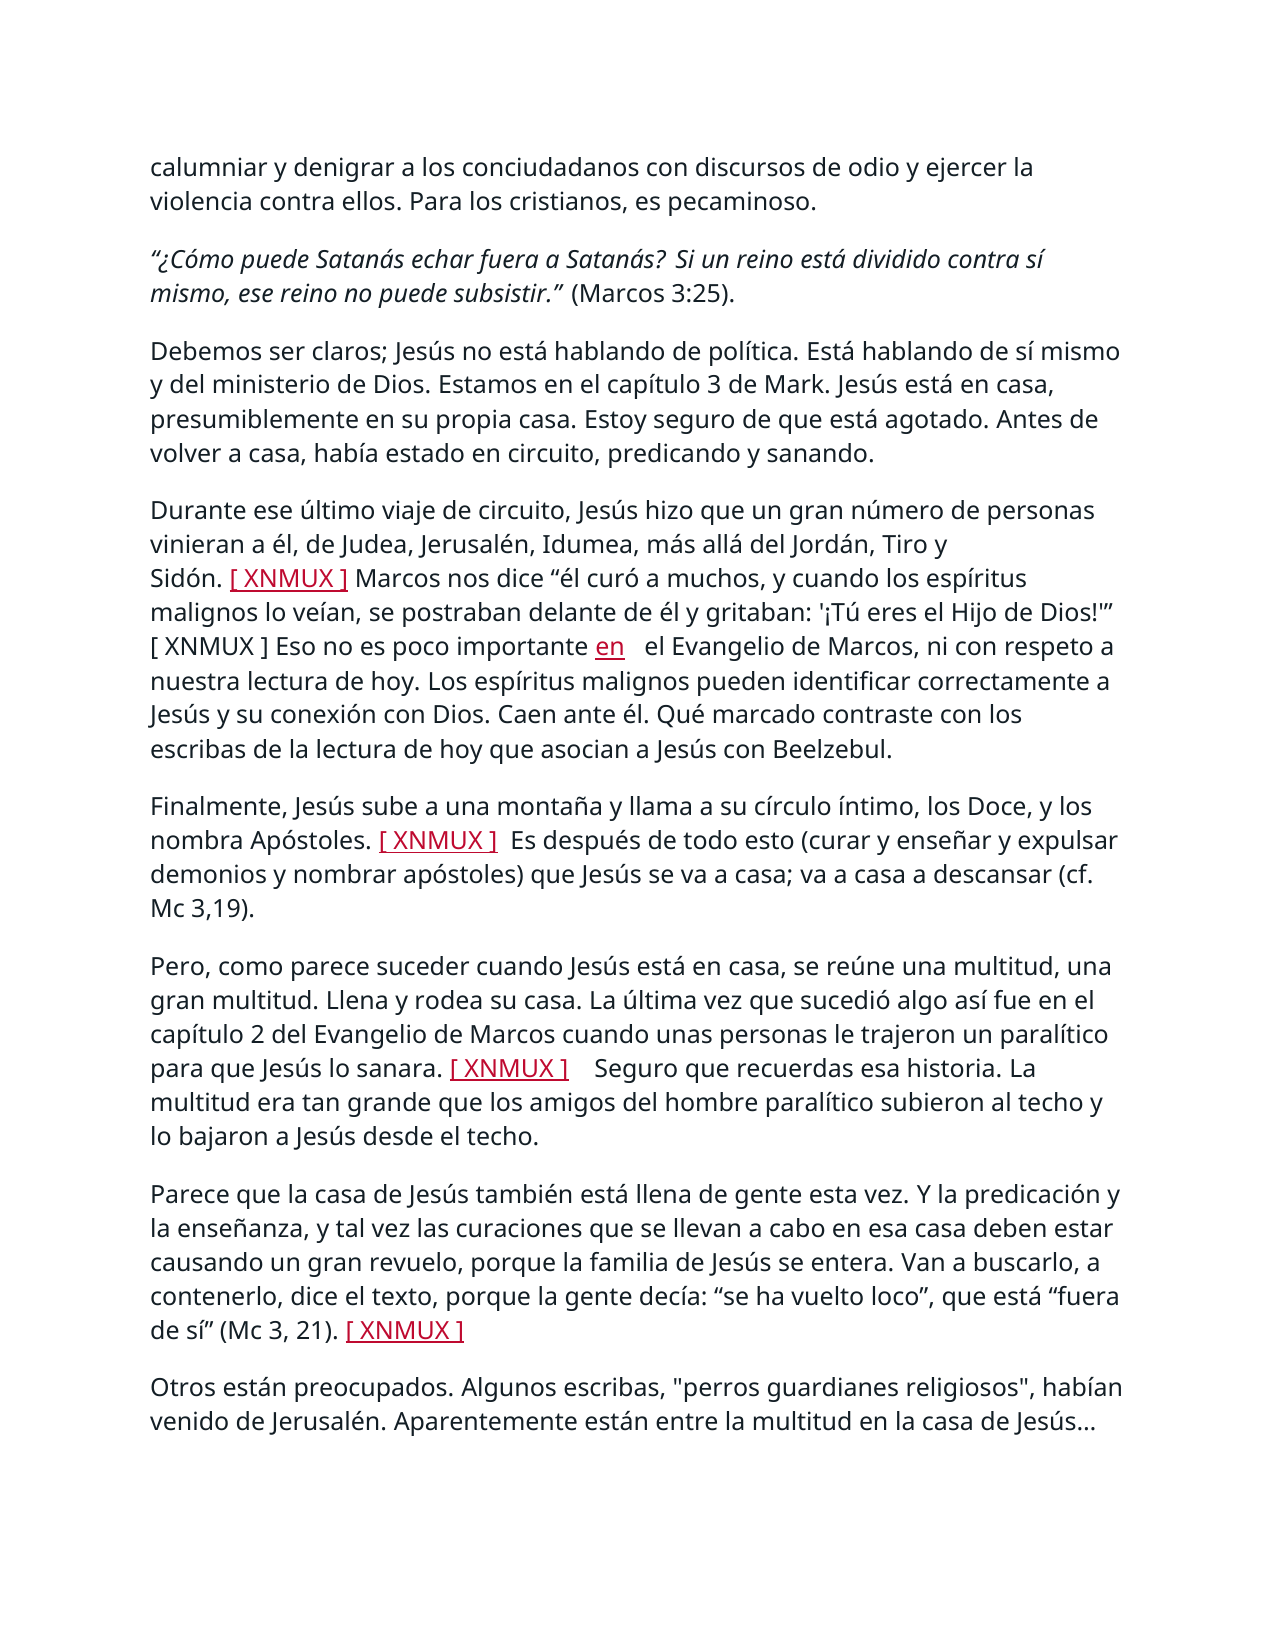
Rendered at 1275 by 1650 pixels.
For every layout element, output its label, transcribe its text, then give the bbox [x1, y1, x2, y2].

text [150, 1370, 1125, 1438]
text Debemos ser claros; Jesús no está hablando de política. Está hablando de sí mismo y del ministerio de Dios. Estamos en el capítulo 3 de Mark. Jesús está en casa, presumiblemente en su propia casa. Estoy seguro de que está agotado. Antes de volver a casa, había estado en circuito, predicando y sanando. [150, 333, 1125, 469]
text Pero, como parece suceder cuando Jesús está en casa, se reúne una multitud, una gran multitud. Llena y rodea su casa. La última vez que sucedió algo así fue en el capítulo 2 del Evangelio de Marcos cuando unas personas le trajeron un paralítico para que Jesús lo sanara. [ XNMUX ] Seguro que recuerdas esa historia. La multitud era tan grande que los amigos del hombre paralítico subieron al techo y lo bajaron a Jesús desde el techo. [150, 948, 1125, 1153]
text Durante ese último viaje de circuito, Jesús hizo que un gran número de personas vinieran a él, de Judea, Jerusalén, Idumea, más allá del Jordán, Tiro y Sidón. [ XNMUX ] Marcos nos dice “él curó a muchos, y cuando los espíritus malignos lo veían, se postraban delante de él y gritaban: '¡Tú eres el Hijo de Dios!'” [ XNMUX ] Eso no es poco importante en el Evangelio de Marcos, ni con respeto a nuestra lectura de hoy. Los espíritus malignos pueden identificar correctamente a Jesús y su conexión con Dios. Caen ante él. Qué marcado contraste con los escribas de la lectura de hoy que asocian a Jesús con Beelzebul. [150, 493, 1125, 765]
text Parece que la casa de Jesús también está llena de gente esta vez. Y la predicación y la enseñanza, y tal vez las curaciones que se llevan a cabo en esa casa deben estar causando un gran revuelo, porque la familia de Jesús se entera. Van a buscarlo, a contenerlo, dice el texto, porque la gente decía: “se ha vuelto loco”, que está “fuera de sí” (Mc 3, 21). [ XNMUX ] [150, 1176, 1125, 1347]
text Finalmente, Jesús sube a una montaña y llama a su círculo íntimo, los Doce, y los nombra Apóstoles. [ XNMUX ] Es después de todo esto (curar y enseñar y expulsar demonios y nombrar apóstoles) que Jesús se va a casa; va a casa a descansar (cf. Mc 3,19). [150, 789, 1125, 925]
text “¿Cómo puede Satanás echar fuera a Satanás? Si un reino está dividido contra sí mismo, ese reino no puede subsistir.” (Marcos 3:25). [150, 242, 1125, 310]
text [150, 150, 1125, 218]
